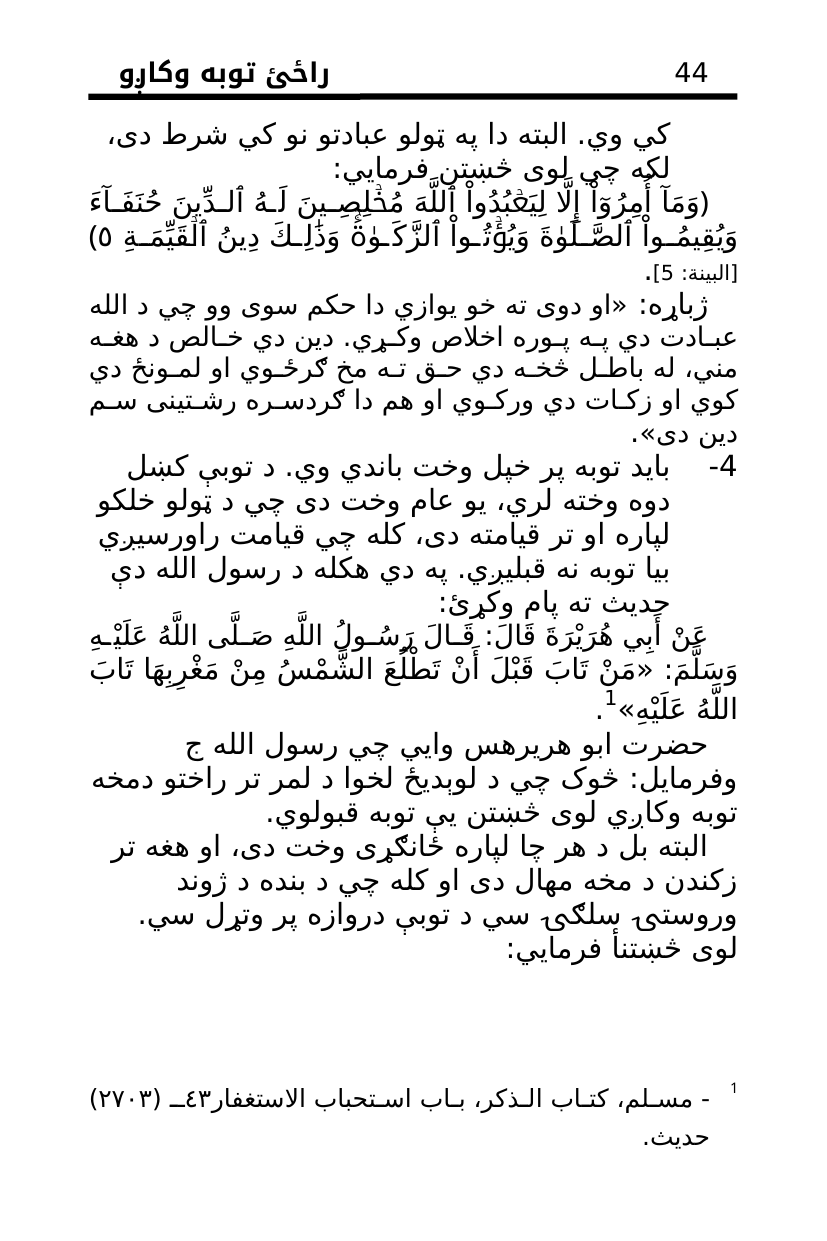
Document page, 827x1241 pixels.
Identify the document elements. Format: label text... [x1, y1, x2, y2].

text عَنْ أَبِي هُرَيْرَةَ قَالَ: قَالَ رَسُولُ اللَّهِ صَلَّى اللَّهُ عَلَيْهِ وَسَلَّمَ: «مَنْ تَابَ قَبْلَ أَنْ تَطْلُعَ الشَّمْسُ مِنْ مَغْرِبِهَا تَابَ اللَّهُ عَلَيْهِ». [89, 619, 738, 727]
text ژباړه: «او دوى ته خو يوازي دا حکم سوى وو چي د الله عبادت دي په پوره اخلاص وکړي. دين دي خالص د هغه مني، له باطل څخه دي حق ته مخ ګرځوي او لمونځ دي کوي او زکات دي ورکوي او هم دا ګردسره رشتينى سم دين دى». [89, 287, 738, 450]
text البته بل د هر چا لپاره ځانګړى وخت دى، او هغه تر زکندن د مخه مهال دى او کله چي د بنده د ژوند وروستۍ سلګۍ سي د توبې دروازه پر وتړل سي. لوى څښتنأ فرمايي: [89, 829, 738, 965]
text ﴿وَمَآ أُمِرُوٓاْ إِلَّا لِيَعۡبُدُواْ ٱللَّهَ مُخۡلِصِينَ لَهُ ٱلدِّينَ حُنَفَآءَ وَيُقِيمُواْ ٱلصَّلَوٰةَ وَيُؤۡتُواْ ٱلزَّكَوٰةَۚ وَذَٰلِكَ دِينُ ٱلۡقَيِّمَةِ ٥﴾ [البينة: 5]. [89, 185, 738, 287]
list بايد توبه پر خپل وخت باندي وي. د توبې کښل دوه وخته لري، يو عام وخت دى چي د ټولو خلکو لپاره او تر قيامته دى، کله چي قيامت راورسيږي بيا توبه نه قبليږي. په دي هکله د رسول الله دې حديث ته پام وکړئ: [89, 450, 708, 619]
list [89, 117, 708, 185]
text حضرت ابو هريرهس وايي چي رسول الله ج وفرمايل: څوک چي د لوېديځ لخوا د لمر تر راختو دمخه توبه وکاږي لوى څښتن يې توبه قبولوي. [89, 727, 738, 829]
